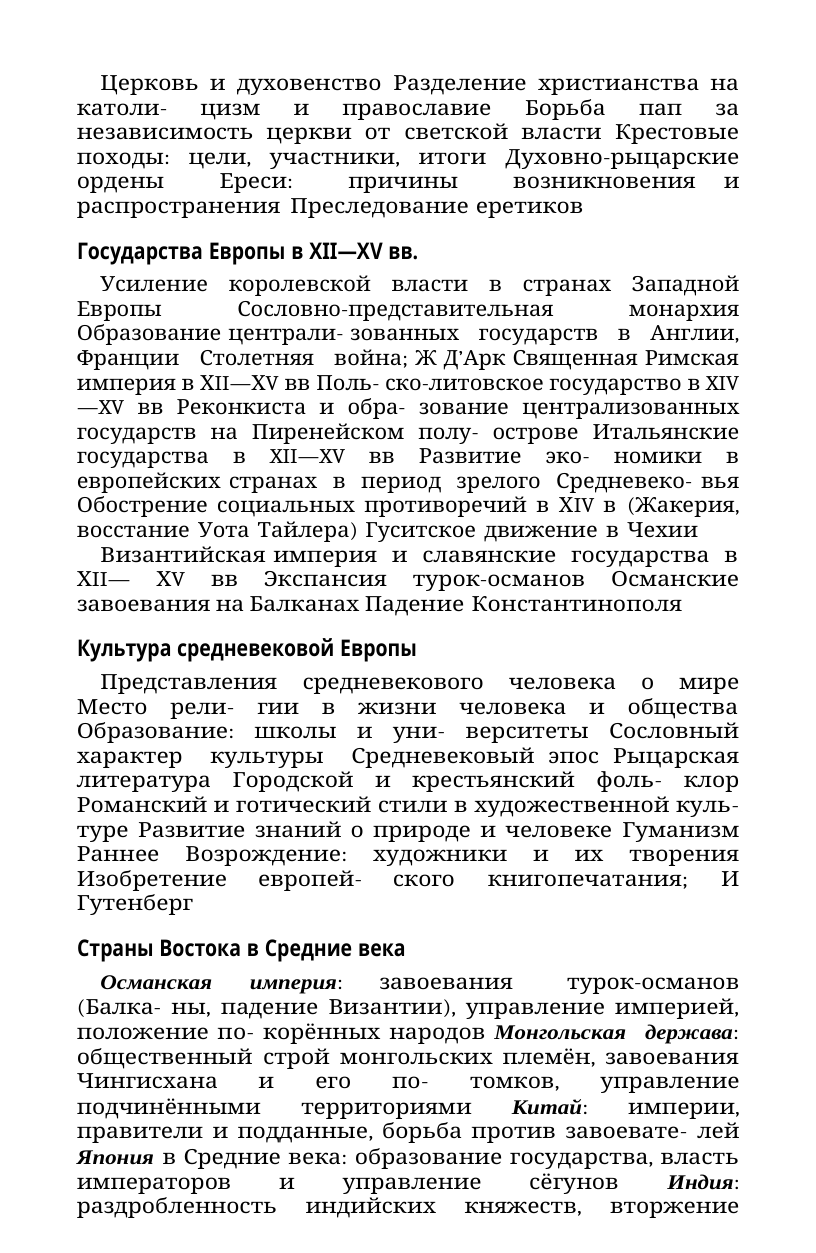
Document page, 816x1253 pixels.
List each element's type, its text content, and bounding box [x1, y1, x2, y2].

text Византийская империя и славянские государства в ХII— ХV вв Экспансия турок-османов Османские завоевания на Балканах Падение Константинополя [77, 543, 739, 616]
subtitle Страны Востока в Средние века [77, 932, 755, 963]
text Усиление королевской власти в странах Западной Европы Сословно-представительная монархия Образование централи- зованных государств в Англии, Франции Столетняя война; Ж Д’Арк Священная Римская империя в ХII—ХV вв Поль- ско-литовское государство в XIV—XV вв Реконкиста и обра- зование централизованных государств на Пиренейском полу- острове Итальянские государства в XII—XV вв Развитие эко- номики в европейских странах в период зрелого Средневеко- вья Обострение социальных противоречий в ХIV в (Жакерия, восстание Уота Тайлера) Гуситское движение в Чехии [77, 273, 739, 543]
subtitle Государства Европы в ХII—ХV вв. [77, 234, 755, 266]
text Церковь и духовенство Разделение христианства на католи- цизм и православие Борьба пап за независимость церкви от светской власти Крестовые походы: цели, участники, итоги Духовно-рыцарские ордены Ереси: причины возникновения и распространения Преследование еретиков [77, 72, 739, 218]
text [77, 970, 739, 1219]
subtitle Культура средневековой Европы [77, 632, 755, 663]
text Представления средневекового человека о мире Место рели- гии в жизни человека и общества Образование: школы и уни- верситеты Сословный характер культуры Средневековый эпос Рыцарская литература Городской и крестьянский фоль- клор Романский и готический стили в художественной куль- туре Развитие знаний о природе и человеке Гуманизм Раннее Возрождение: художники и их творения Изобретение европей- ского книгопечатания; И Гутенберг [77, 671, 739, 916]
